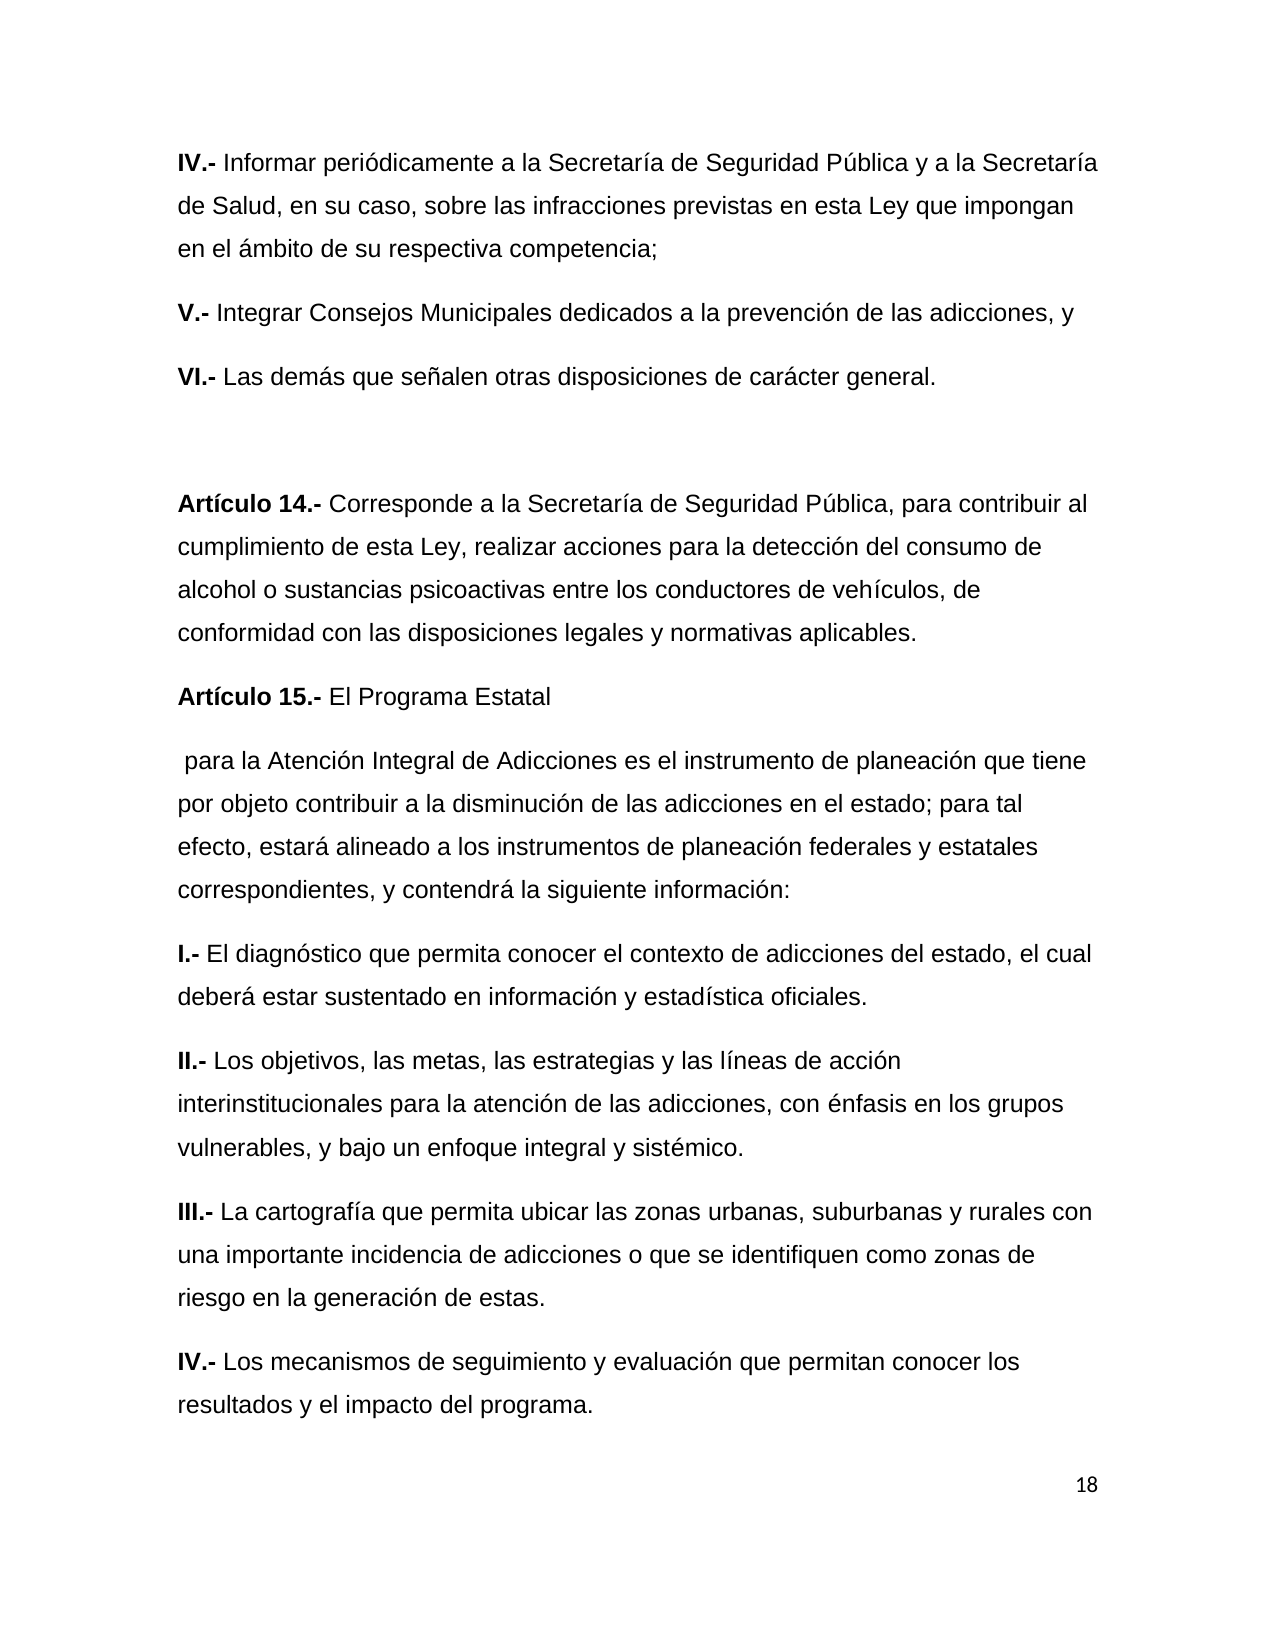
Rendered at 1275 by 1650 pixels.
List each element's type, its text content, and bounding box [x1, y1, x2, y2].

text III.- La cartografía que permita ubicar las zonas urbanas, suburbanas y rurales con una importante incidencia de adicciones o que se identifiquen como zonas de riesgo en la generación de estas. [177, 1196, 1098, 1311]
text Artículo 14.- Corresponde a la Secretaría de Seguridad Pública, para contribuir al cumplimiento de esta Ley, realizar acciones para la detección del consumo de alcohol o sustancias psicoactivas entre los conductores de vehículos, de conformidad con las disposiciones legales y normativas aplicables. [177, 488, 1098, 647]
text V.- Integrar Consejos Municipales dedicados a la prevención de las adicciones, y [177, 298, 1098, 327]
text I.- El diagnóstico que permita conocer el contexto de adicciones del estado, el cual deberá estar sustentado en información y estadística oficiales. [177, 939, 1098, 1011]
text para la Atención Integral de Adicciones es el instrumento de planeación que tiene por objeto contribuir a la disminución de las adicciones en el estado; para tal efecto, estará alineado a los instrumentos de planeación federales y estatales correspondientes, y contendrá la siguiente información: [177, 746, 1098, 904]
text II.- Los objetivos, las metas, las estrategias y las líneas de acción interinstitucionales para la atención de las adicciones, con énfasis en los grupos vulnerables, y bajo un enfoque integral y sistémico. [177, 1046, 1098, 1161]
text IV.- Los mecanismos de seguimiento y evaluación que permitan conocer los resultados y el impacto del programa. [177, 1347, 1098, 1418]
text VI.- Las demás que señalen otras disposiciones de carácter general. [177, 362, 1098, 391]
text Artículo 15.- El Programa Estatal [177, 682, 1098, 711]
text IV.- Informar periódicamente a la Secretaría de Seguridad Pública y a la Secretaría de Salud, en su caso, sobre las infracciones previstas en esta Ley que impongan en el ámbito de su respectiva competencia; [177, 148, 1098, 263]
